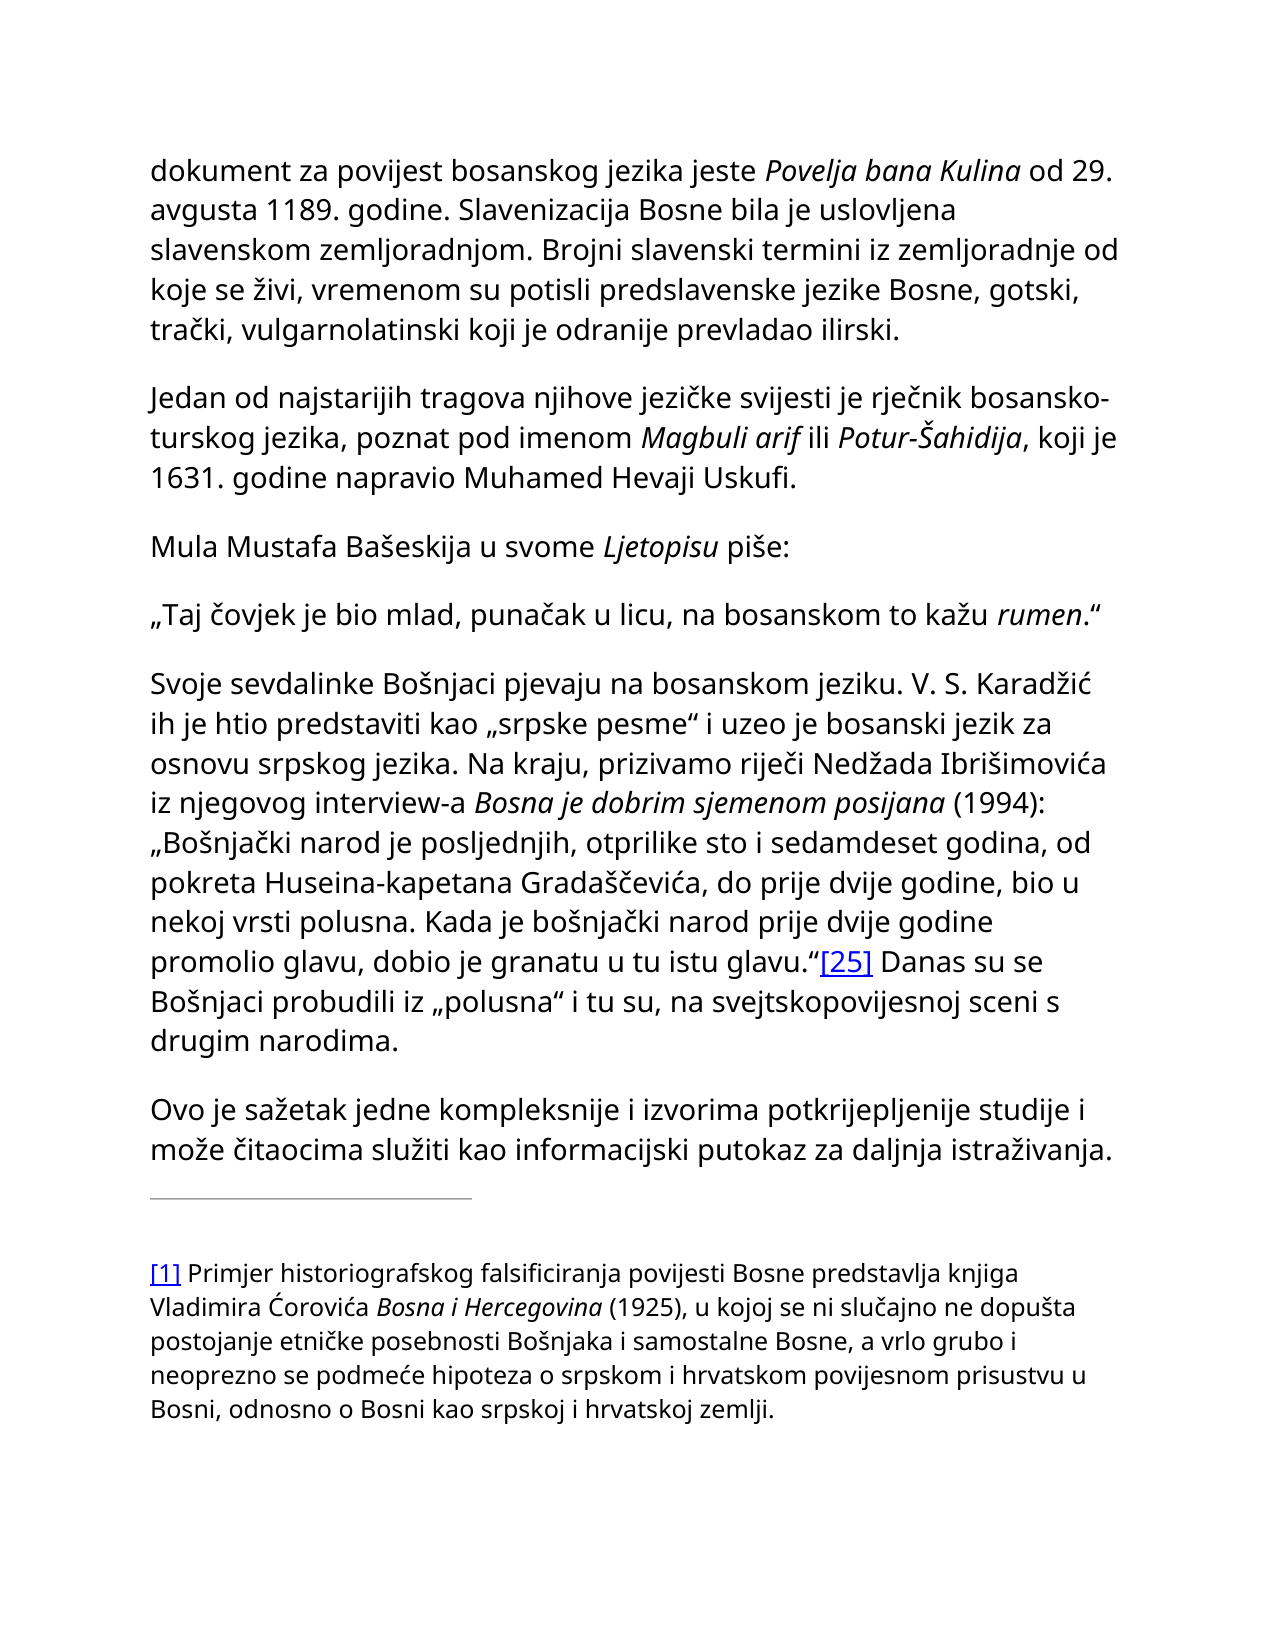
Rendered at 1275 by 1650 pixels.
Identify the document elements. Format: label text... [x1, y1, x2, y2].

text Mula Mustafa Bašeskija u svome Ljetopisu piše: [150, 526, 1125, 566]
text [1] Primjer historiografskog falsificiranja povijesti Bosne predstavlja knjiga Vladimira Ćorovića Bosna i Hercegovina (1925), u kojoj se ni slučajno ne dopušta postojanje etničke posebnosti Bošnjaka i samostalne Bosne, a vrlo grubo i neoprezno se podmeće hipoteza o srpskom i hrvatskom povijesnom prisustvu u Bosni, odnosno o Bosni kao srpskoj i hrvatskoj zemlji. [150, 1255, 1125, 1426]
text Ovo je sažetak jedne kompleksnije i izvorima potkrijepljenije studije i može čitaocima služiti kao informacijski putokaz za daljnja istraživanja. [150, 1089, 1125, 1169]
text Jedan od najstarijih tragova njihove jezičke svijesti je rječnik bosansko-turskog jezika, poznat pod imenom Magbuli arif ili Potur-Šahidija, koji je 1631. godine napravio Muhamed Hevaji Uskufi. [150, 378, 1125, 497]
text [150, 150, 1125, 348]
text Svoje sevdalinke Bošnjaci pjevaju na bosanskom jeziku. V. S. Karadžić ih je htio predstaviti kao „srpske pesme“ i uzeo je bosanski jezik za osnovu srpskog jezika. Na kraju, prizivamo riječi Nedžada Ibrišimovića iz njegovog interview-a Bosna je dobrim sjemenom posijana (1994): „Bošnjački narod je posljednjih, otprilike sto i sedamdeset godina, od pokreta Huseina-kapetana Gradaščevića, do prije dvije godine, bio u nekoj vrsti polusna. Kada je bošnjački narod prije dvije godine promolio glavu, dobio je granatu u tu istu glavu.“[25] Danas su se Bošnjaci probudili iz „polusna“ i tu su, na svejtskopovijesnoj sceni s drugim narodima. [150, 663, 1125, 1060]
text „Taj čovjek je bio mlad, punačak u licu, na bosanskom to kažu rumen.“ [150, 595, 1125, 634]
